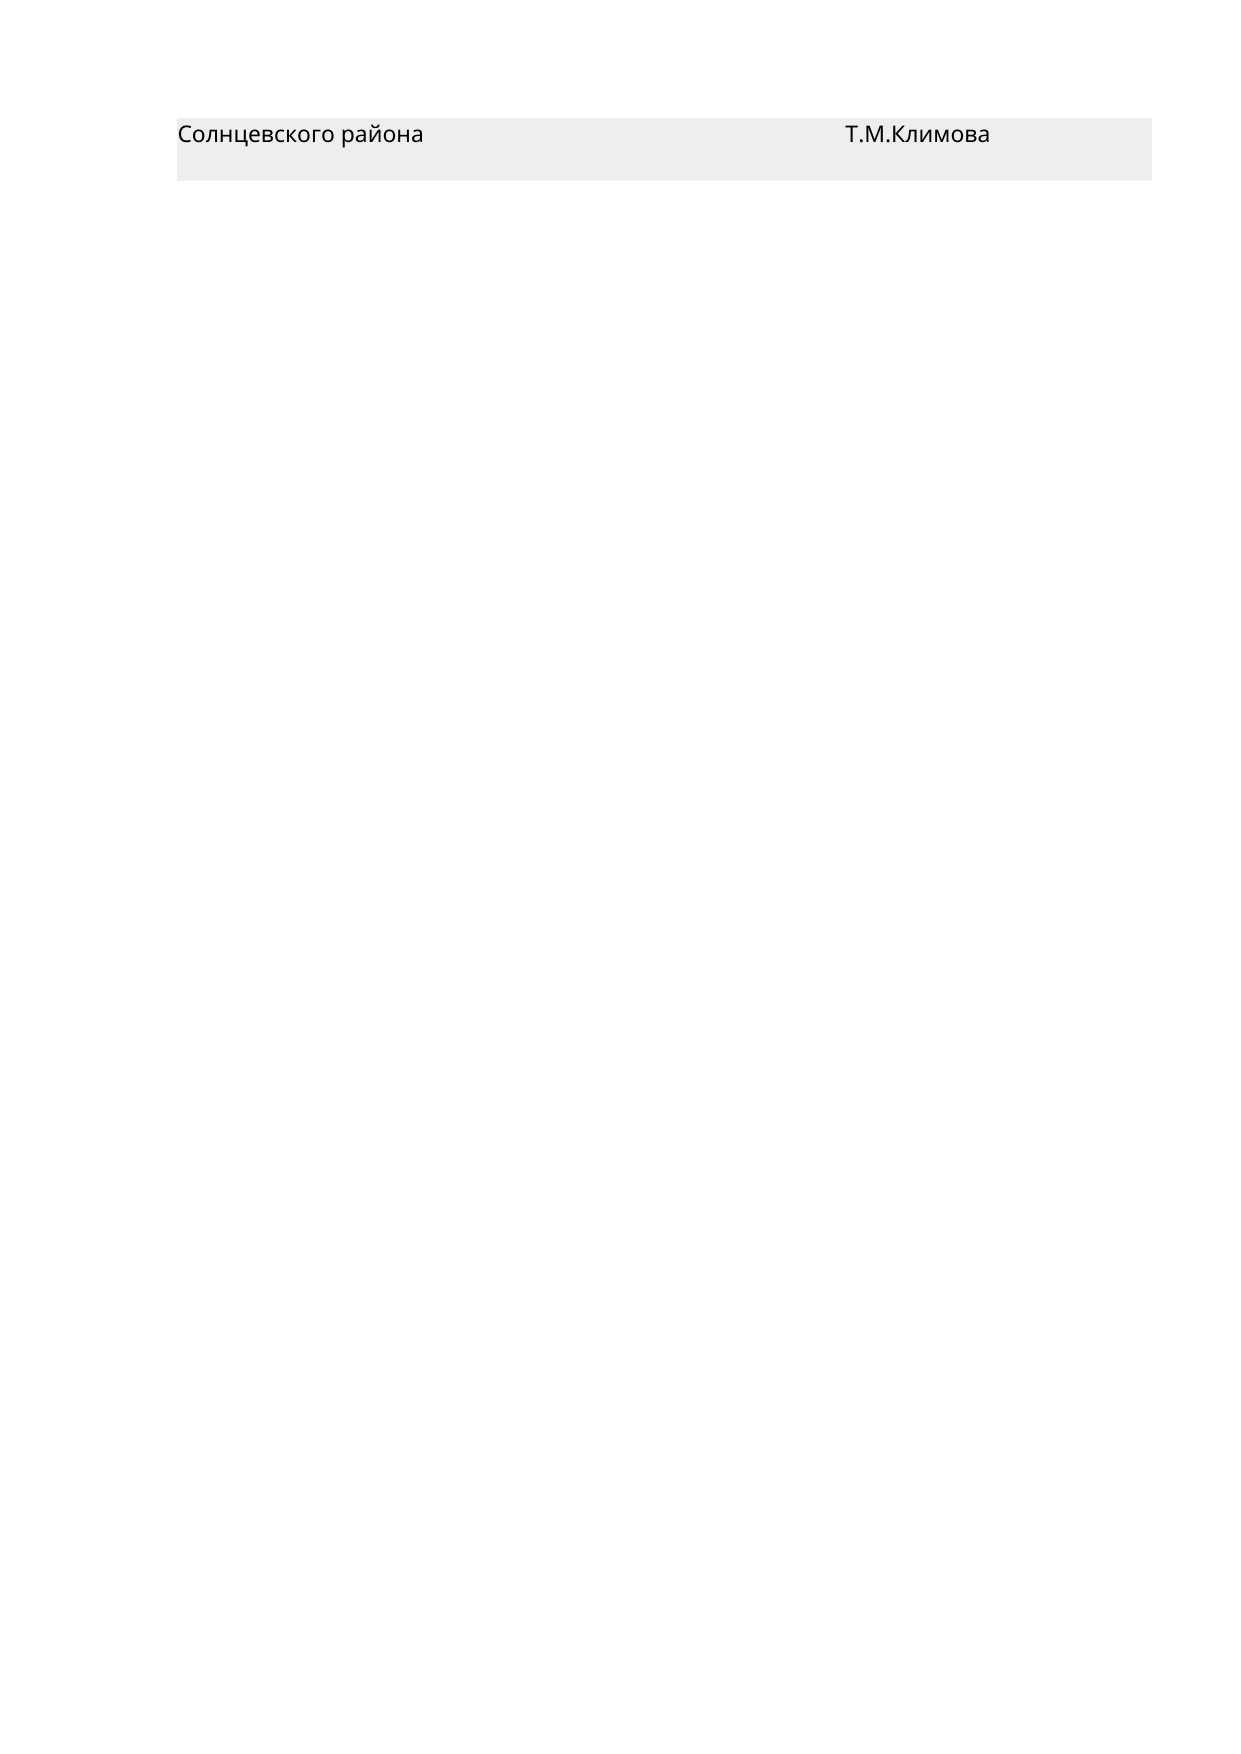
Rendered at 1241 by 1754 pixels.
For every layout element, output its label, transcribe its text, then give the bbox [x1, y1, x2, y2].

text Солнцевского района Т.М.Климова [177, 118, 1152, 149]
